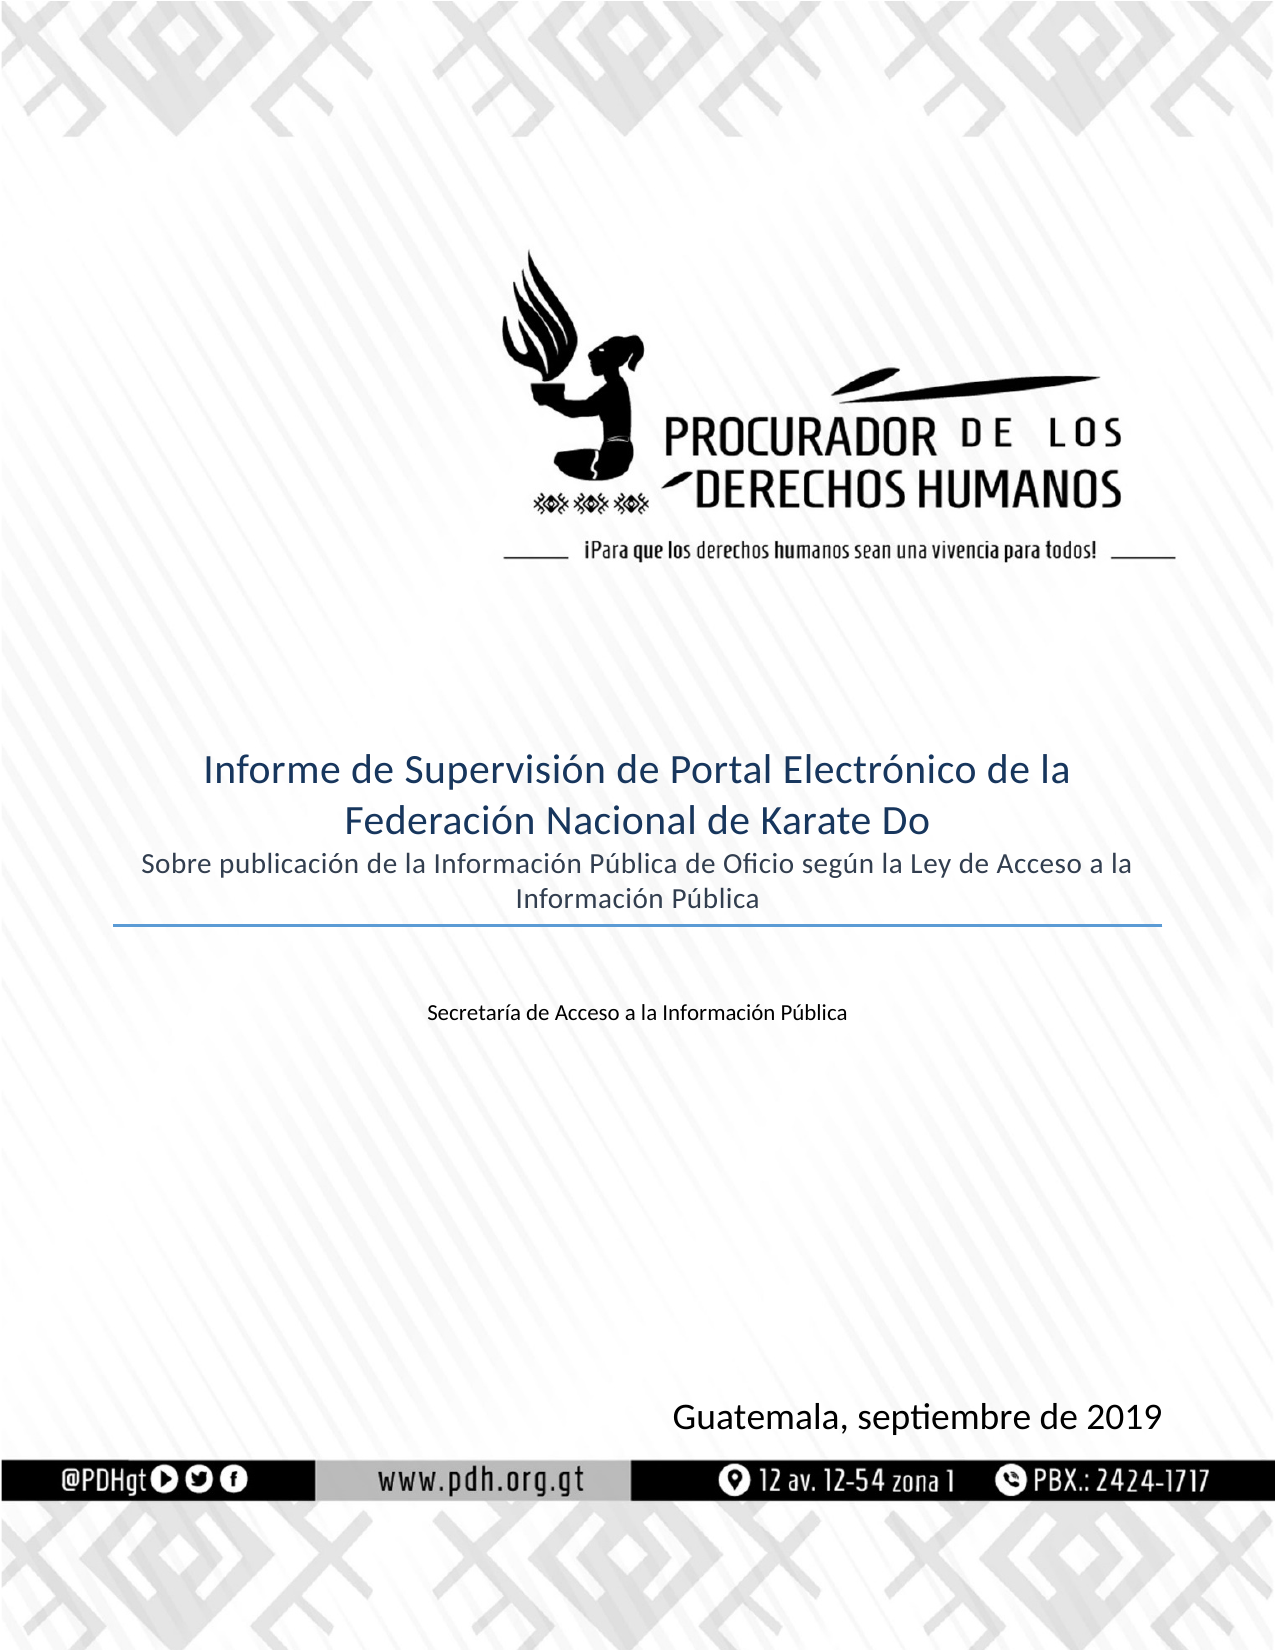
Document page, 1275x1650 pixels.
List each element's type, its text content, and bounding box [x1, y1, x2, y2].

text Guatemala, septiembre de 2019 [112, 1393, 1162, 1438]
text Informe de Supervisión de Portal Electrónico de la Federación Nacional de Karate Do [112, 743, 1162, 845]
text Secretaría de Acceso a la Información Pública [112, 998, 1162, 1026]
text Sobre publicación de la Información Pública de Oficio según la Ley de Acceso a la Información Pública [112, 845, 1162, 927]
picture [1, 1, 1275, 1650]
